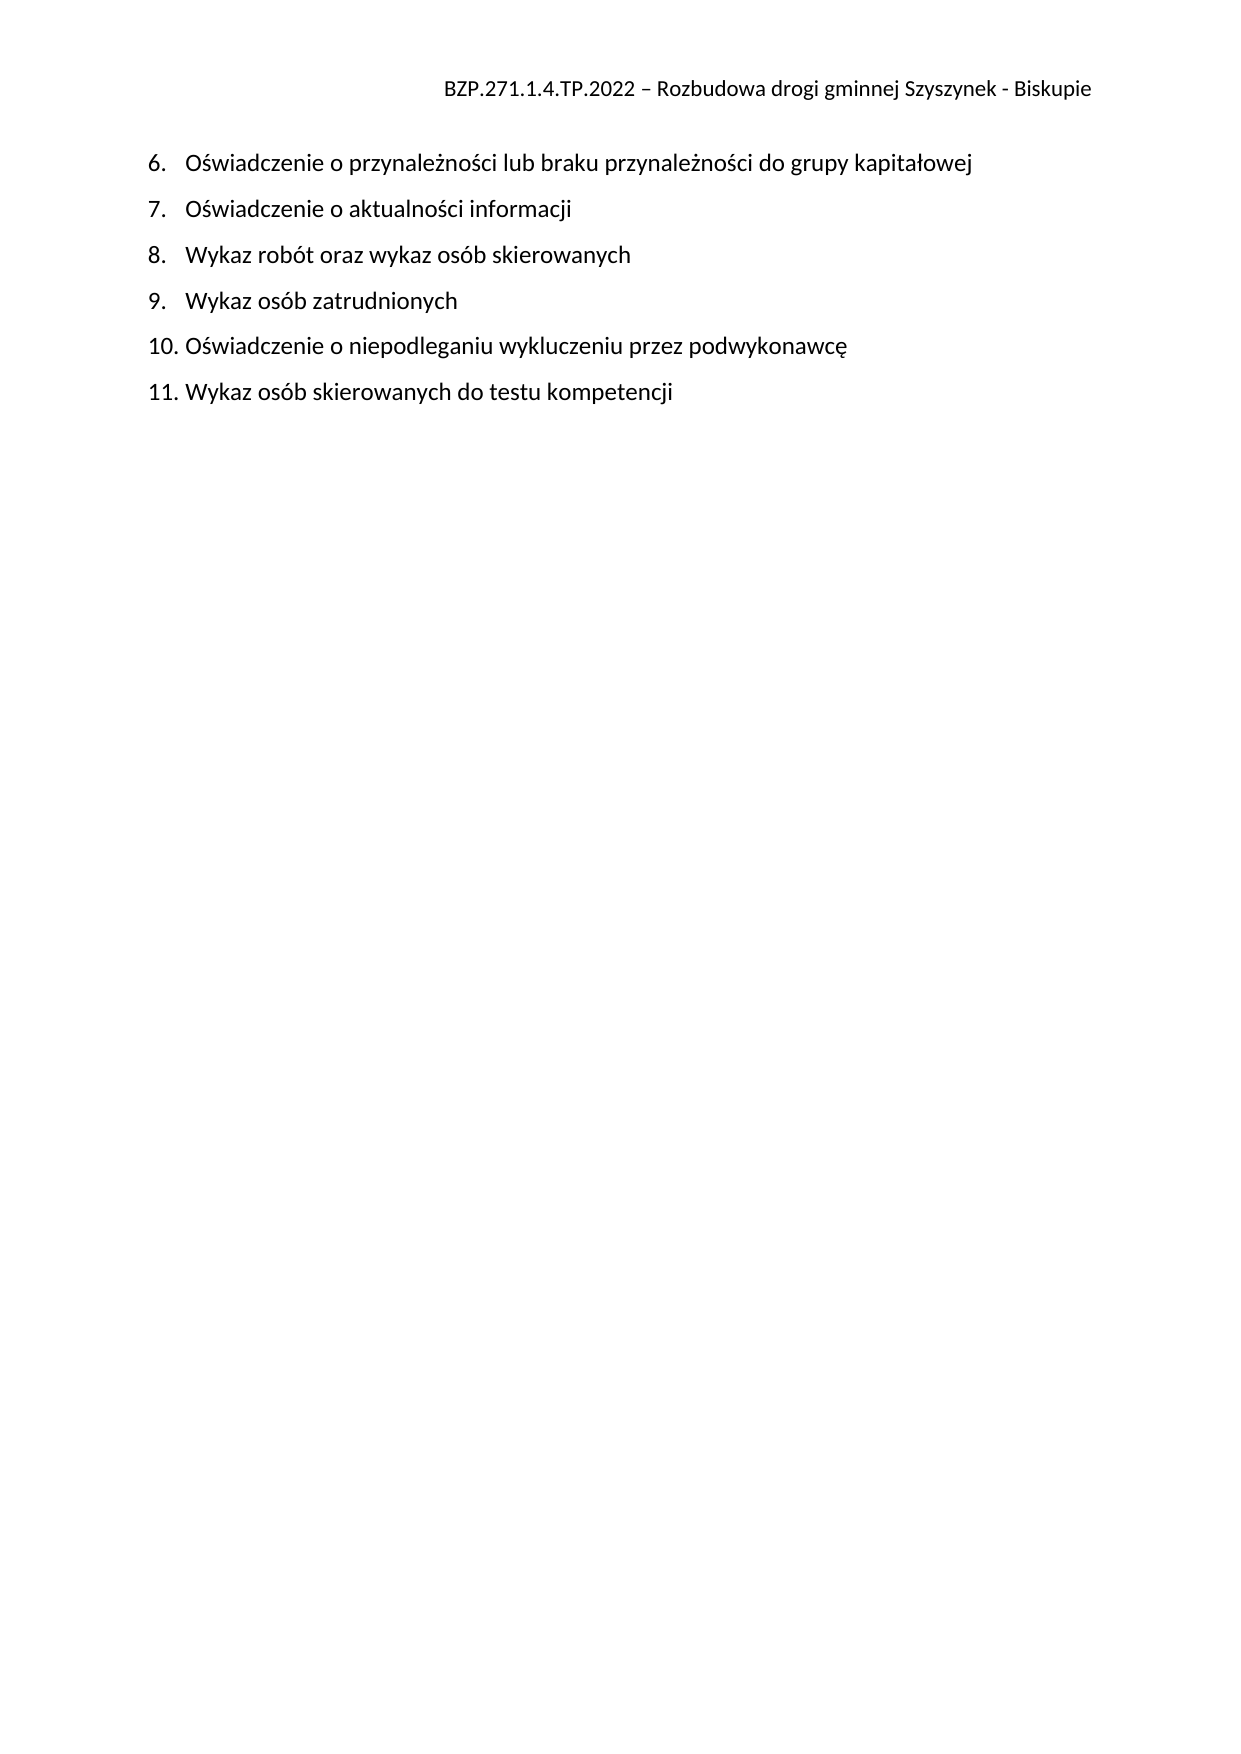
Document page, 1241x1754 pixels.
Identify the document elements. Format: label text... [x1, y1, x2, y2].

list Wykaz osób skierowanych do testu kompetencji [148, 376, 1093, 407]
list Oświadczenie o niepodleganiu wykluczeniu przez podwykonawcę [148, 331, 1093, 361]
list Wykaz robót oraz wykaz osób skierowanych [148, 239, 1093, 269]
list Wykaz osób zatrudnionych [148, 285, 1093, 315]
list Oświadczenie o aktualności informacji [148, 193, 1093, 224]
list Oświadczenie o przynależności lub braku przynależności do grupy kapitałowej [148, 148, 1093, 178]
